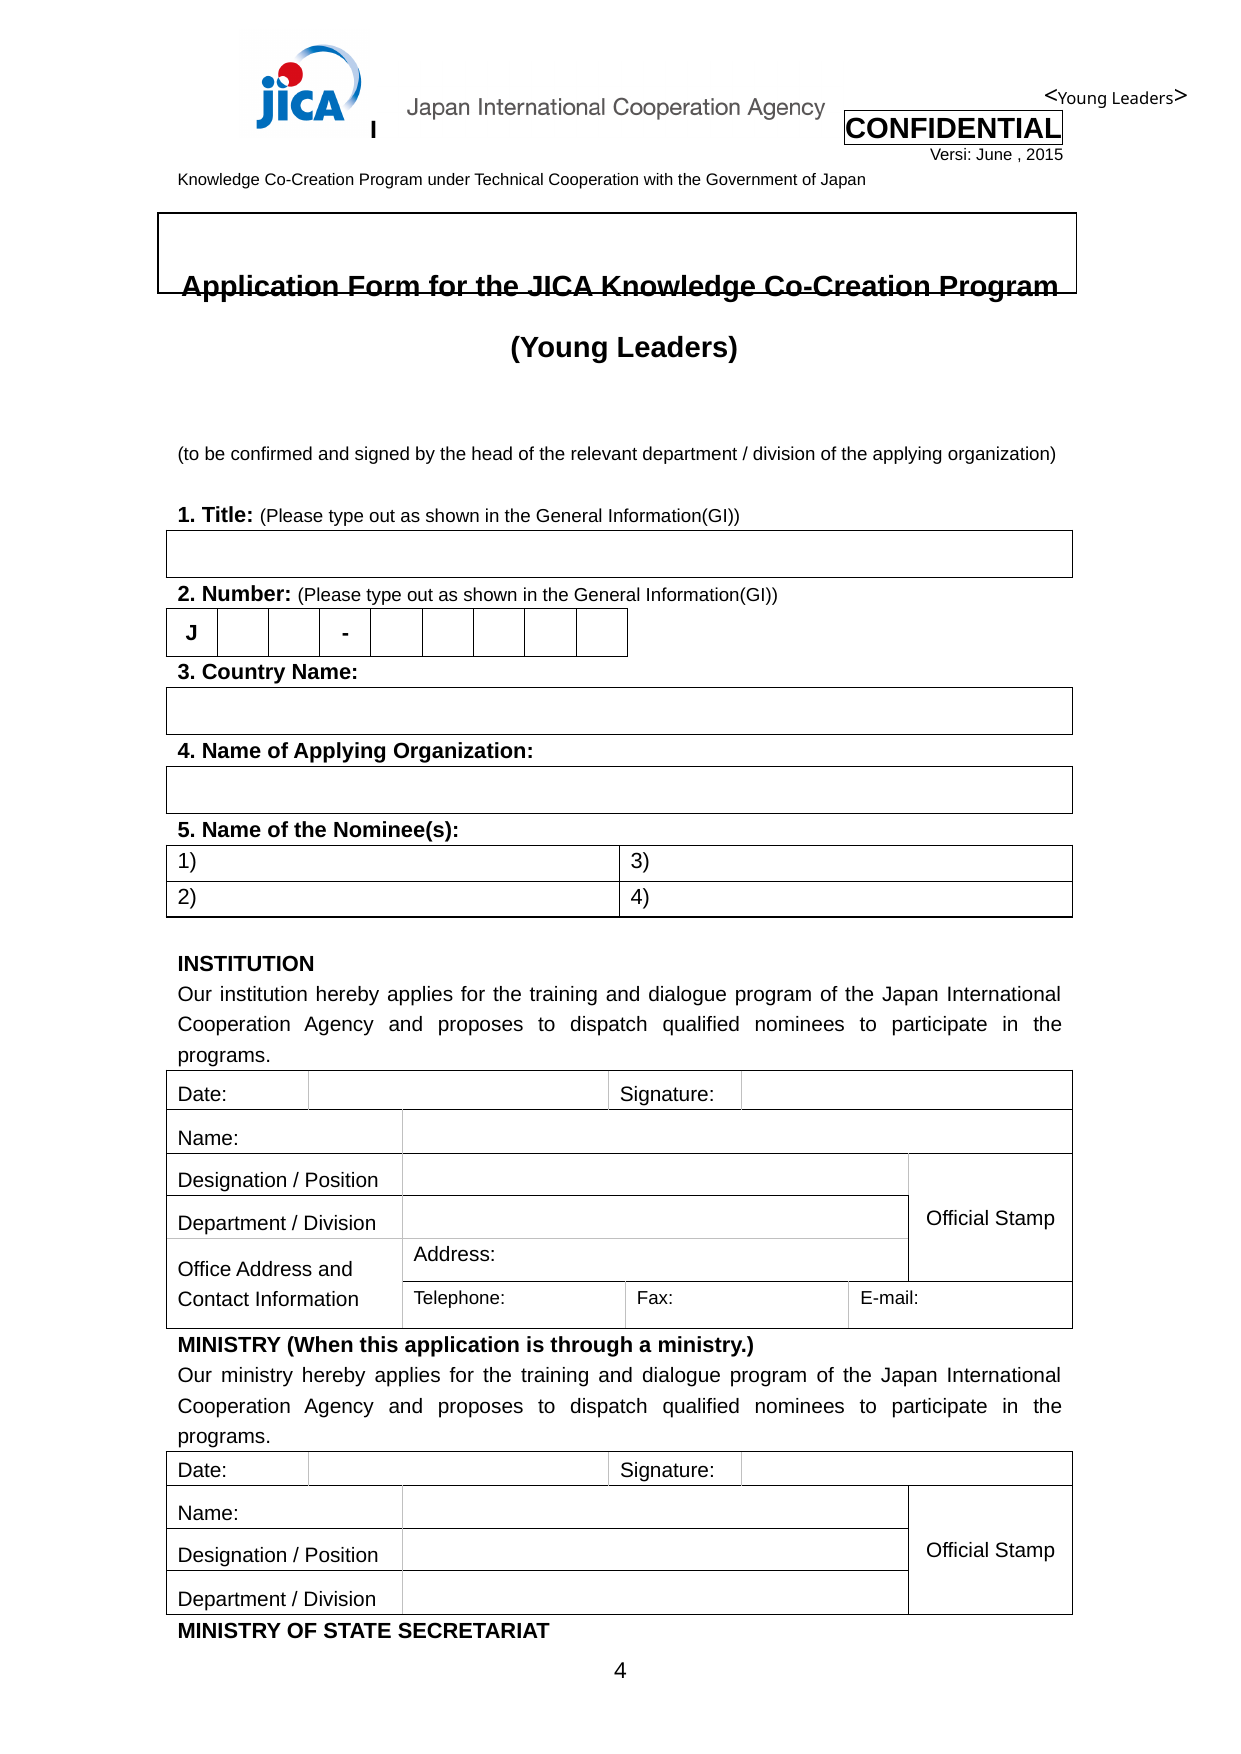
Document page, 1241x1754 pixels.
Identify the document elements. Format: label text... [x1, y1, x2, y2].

text 5. Name of the Nominee(s): [177, 814, 1063, 844]
table_header - [320, 609, 370, 656]
table_cell Name: [167, 1486, 402, 1528]
table_cell [403, 1154, 908, 1195]
text Knowledge Co-Creation Program under Technical Cooperation with the Government of Japan [177, 164, 1063, 195]
table_cell 2) [167, 882, 619, 916]
table_cell [403, 1110, 1072, 1153]
text (to be confirmed and signed by the head of the relevant department / division of the applying organization) [177, 438, 1063, 469]
table_header Signature: [609, 1071, 741, 1109]
table_header [269, 609, 319, 656]
table_header 3) [620, 846, 1072, 881]
picture [238, 29, 370, 138]
table_cell [403, 1486, 908, 1528]
table_header [742, 1452, 1072, 1485]
text INSTITUTION [177, 948, 1063, 978]
table_header [474, 609, 524, 656]
table_header Date: [167, 1452, 308, 1485]
table_header [577, 609, 627, 656]
table_header Date: [167, 1071, 308, 1109]
table_header [167, 531, 1072, 577]
table_cell Official Stamp [909, 1486, 1072, 1614]
table_header [371, 609, 422, 656]
table_cell 4) [620, 882, 1072, 916]
table_header [742, 1071, 1072, 1109]
picture [376, 61, 844, 138]
table_cell E-mail: [849, 1282, 1072, 1328]
table_cell Name: [167, 1110, 402, 1153]
text Our ministry hereby applies for the training and dialogue program of the Japan International Cooperation Agency and proposes to dispatch qualified nominees to participate in the programs. [177, 1360, 1063, 1451]
table_cell Fax: [626, 1282, 848, 1328]
table_cell Department / Division [167, 1571, 402, 1614]
text 1. Title: (Please type out as shown in the General Information(GI)) [177, 499, 1063, 529]
table_header J [167, 609, 217, 656]
table_cell Office Address and Contact Information [167, 1239, 402, 1328]
table_header [525, 609, 576, 656]
table_header [309, 1452, 608, 1485]
text MINISTRY OF STATE SECRETARIAT [177, 1615, 1063, 1645]
table_cell Telephone: [403, 1282, 625, 1328]
table_cell Address: [403, 1239, 908, 1281]
table_cell Department / Division [167, 1196, 402, 1238]
text 4. Name of Applying Organization: [177, 735, 1063, 766]
table_cell [403, 1196, 908, 1238]
text 2. Number: (Please type out as shown in the General Information(GI)) [177, 578, 1063, 608]
text Our institution hereby applies for the training and dialogue program of the Japan International Cooperation Agency and proposes to dispatch qualified nominees to participate in the programs. [177, 978, 1063, 1069]
table_cell Official Stamp [909, 1154, 1072, 1281]
text 3. Country Name: [177, 657, 1063, 687]
table_header [167, 767, 1072, 813]
text Application Form for the JICA Knowledge Co-Creation Program [177, 256, 1063, 292]
table_header Signature: [609, 1452, 741, 1485]
text Application Form for the JICA Knowledge Co-Creation Program [177, 294, 1063, 317]
table_header [167, 688, 1072, 734]
text MINISTRY (When this application is through a ministry.) [177, 1329, 1063, 1360]
table_header 1) [167, 846, 619, 881]
text (Young Leaders) [177, 317, 1063, 377]
table_cell Designation / Position [167, 1154, 402, 1195]
table_cell Designation / Position [167, 1529, 402, 1570]
table_cell [403, 1571, 908, 1614]
table_header [423, 609, 473, 656]
table_header [309, 1071, 608, 1109]
table_cell [403, 1529, 908, 1570]
table_header [218, 609, 268, 656]
